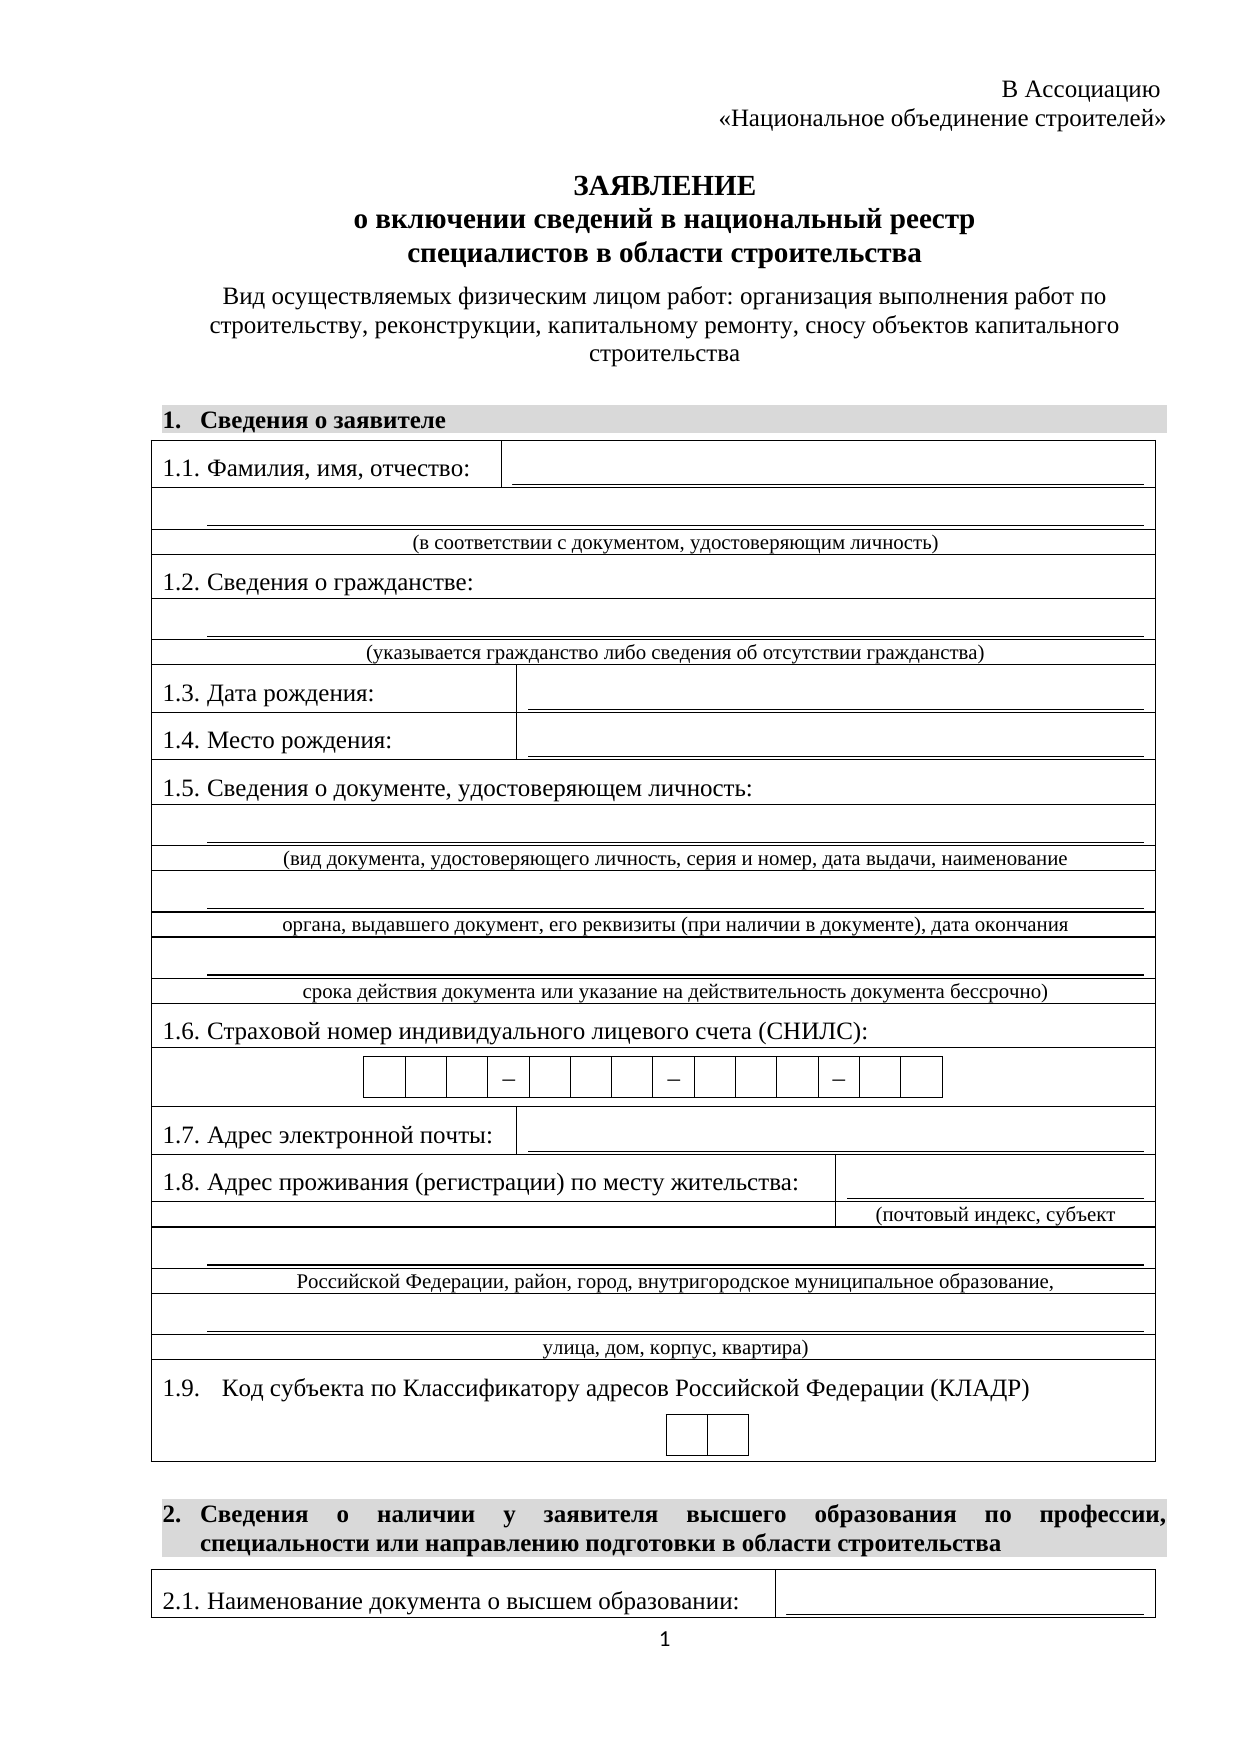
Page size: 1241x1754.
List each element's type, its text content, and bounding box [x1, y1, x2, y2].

table_cell [517, 665, 1155, 712]
table_cell [152, 1294, 1155, 1334]
table_cell (почтовый индекс, субъект [836, 1202, 1155, 1226]
text специалистов в области строительства [162, 235, 1167, 268]
table_cell [152, 938, 1155, 978]
table_cell [152, 805, 1155, 845]
text ЗАЯВЛЕНИЕ о включении сведений в национальный реестр [162, 168, 1167, 235]
table_cell Адрес электронной почты: [152, 1107, 516, 1154]
table_cell улица, дом, корпус, квартира) [152, 1335, 1155, 1359]
table_cell (указывается гражданство либо сведения об отсутствии гражданства) [152, 640, 1155, 664]
table_header Наименование документа о высшем образовании: [152, 1570, 775, 1617]
table_cell Адрес проживания (регистрации) по месту жительства: [152, 1155, 835, 1201]
text В Ассоциацию «Национальное объединение строителей» [606, 74, 1167, 131]
table_cell Страховой номер индивидуального лицевого счета (СНИЛС): [152, 1004, 1155, 1047]
table_cell [152, 1048, 1155, 1106]
table_cell [517, 1107, 1155, 1154]
table_cell [152, 1228, 1155, 1268]
table_cell Код субъекта по Классификатору адресов Российской Федерации (КЛАДР) [152, 1360, 1155, 1461]
table_cell [836, 1155, 1155, 1201]
table_cell Сведения о гражданстве: [152, 555, 1155, 598]
table_cell Дата рождения: [152, 665, 516, 712]
table_header [776, 1570, 1155, 1617]
table_cell [517, 713, 1155, 759]
text Вид осуществляемых физическим лицом работ: организация выполнения работ по строительству, реконструкции, капитальному ремонту, сносу объектов капитального строительства [162, 281, 1167, 367]
table_cell органа, выдавшего документ, его реквизиты (при наличии в документе), дата окончания [152, 913, 1155, 936]
table_cell [152, 1202, 835, 1226]
table_header [502, 441, 1155, 487]
table_cell [152, 871, 1155, 911]
table_cell [152, 599, 1155, 639]
list Сведения о заявителе [162, 405, 1167, 433]
table_cell срока действия документа или указание на действительность документа бессрочно) [152, 979, 1155, 1003]
table_cell Российской Федерации, район, город, внутригородское муниципальное образование, [152, 1269, 1155, 1293]
table_cell (вид документа, удостоверяющего личность, серия и номер, дата выдачи, наименование [152, 846, 1155, 870]
table_cell [152, 488, 1155, 528]
list Сведения о наличии у заявителя высшего образования по профессии, специальности или направлению подготовки в области строительства [162, 1499, 1167, 1557]
table_cell Место рождения: [152, 713, 516, 759]
table_header Фамилия, имя, отчество: [152, 441, 501, 487]
table_cell (в соответствии с документом, удостоверяющим личность) [152, 530, 1155, 554]
table_cell Сведения о документе, удостоверяющем личность: [152, 760, 1155, 804]
